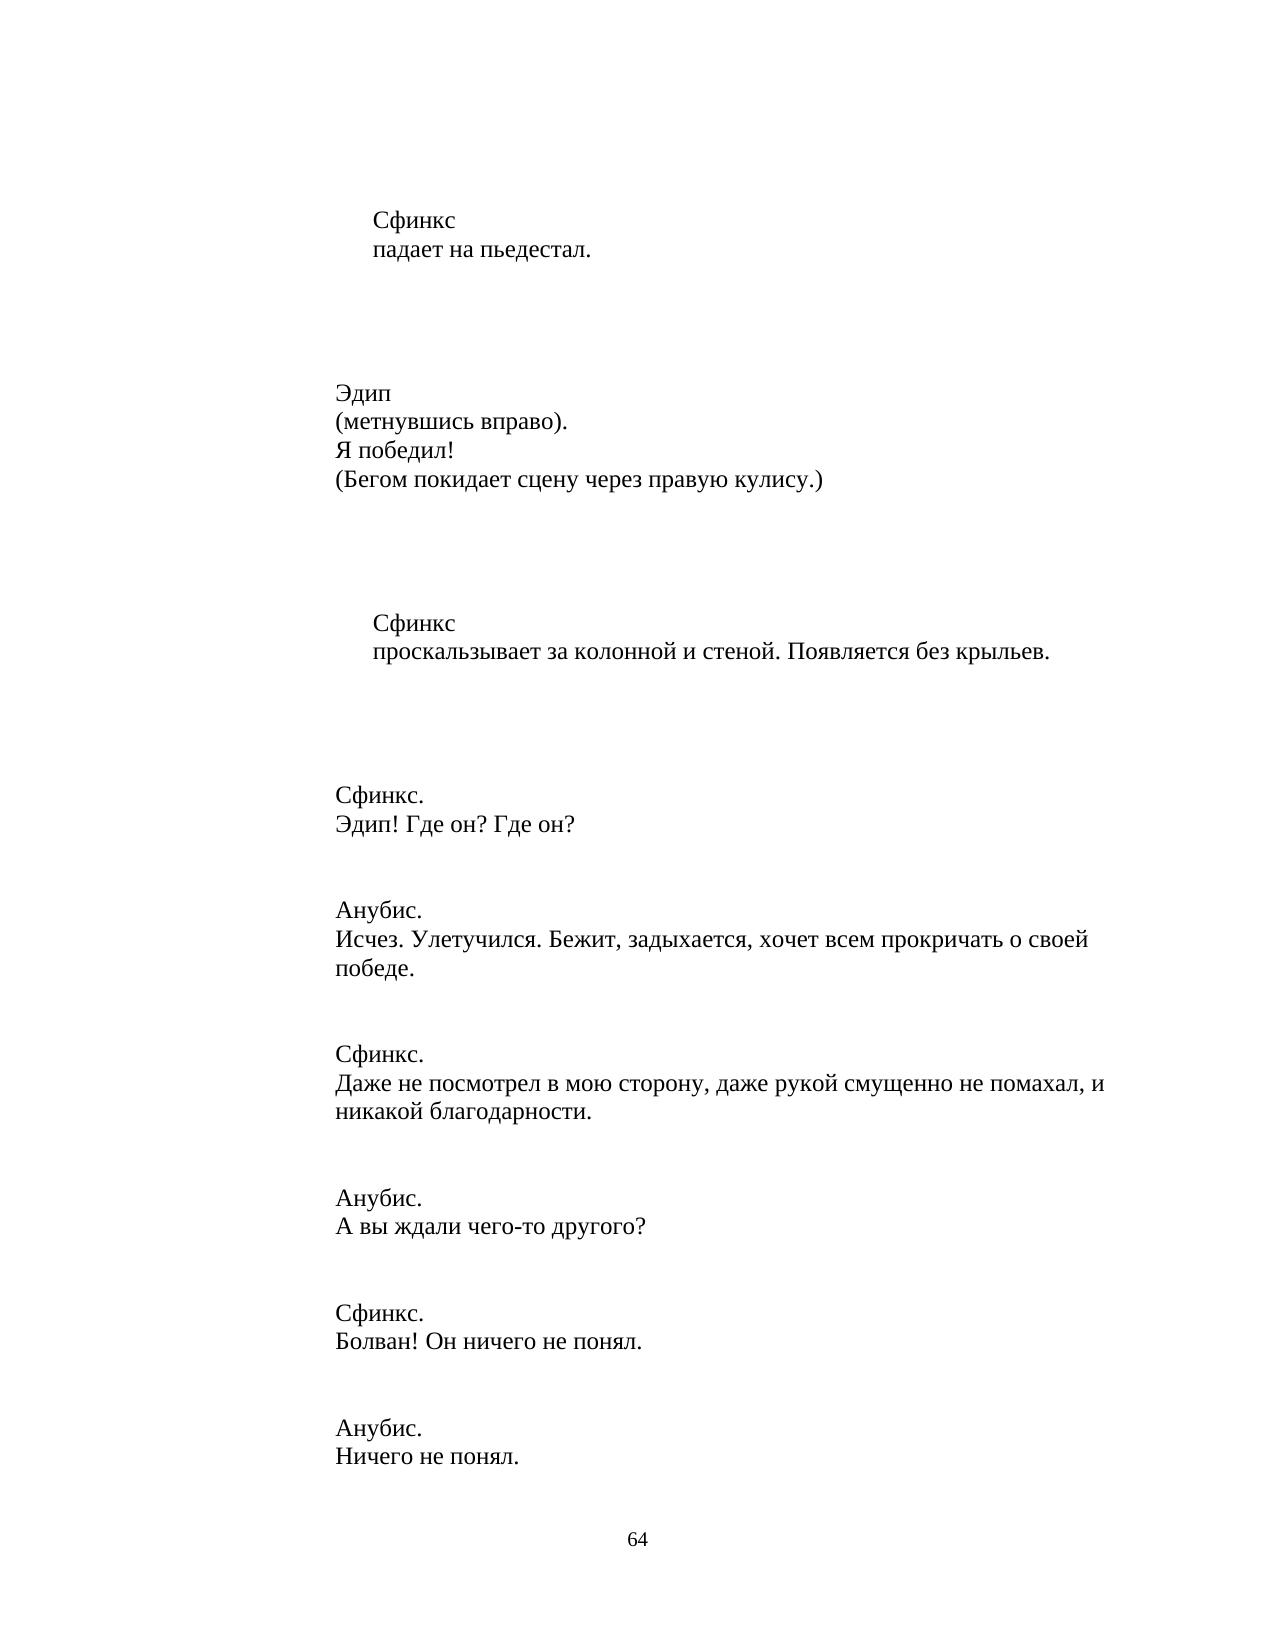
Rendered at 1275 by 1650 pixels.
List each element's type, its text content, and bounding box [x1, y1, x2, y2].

text Я победил! [335, 435, 1127, 464]
text (Бегом покидает сцену через правую кулису.) [335, 464, 1127, 493]
text Ничего не понял. [335, 1441, 1127, 1470]
text Исчез. Улетучился. Бежит, задыхается, хочет всем прокричать о своей победе. [335, 924, 1127, 981]
text Сфинкс. [335, 780, 1127, 809]
text проскальзывает за колонной и стеной. Появляется без крыльев. [373, 636, 1127, 665]
text Сфинкс. [335, 1298, 1127, 1326]
text Анубис. [335, 895, 1127, 924]
text Сфинкс [373, 608, 1127, 636]
text Сфинкс. [335, 1039, 1127, 1068]
text Сфинкс [373, 205, 1127, 234]
text Даже не посмотрел в мою сторону, даже рукой смущенно не помахал, и никакой благодарности. [335, 1068, 1127, 1125]
text Эдип [335, 378, 1127, 406]
text А вы ждали чего-то другого? [335, 1211, 1127, 1240]
text Анубис. [335, 1183, 1127, 1211]
text Болван! Он ничего не понял. [335, 1326, 1127, 1355]
text Эдип! Где он? Где он? [335, 809, 1127, 838]
text Анубис. [335, 1413, 1127, 1441]
text (метнувшись вправо). [335, 406, 1127, 435]
text падает на пьедестал. [373, 234, 1127, 263]
